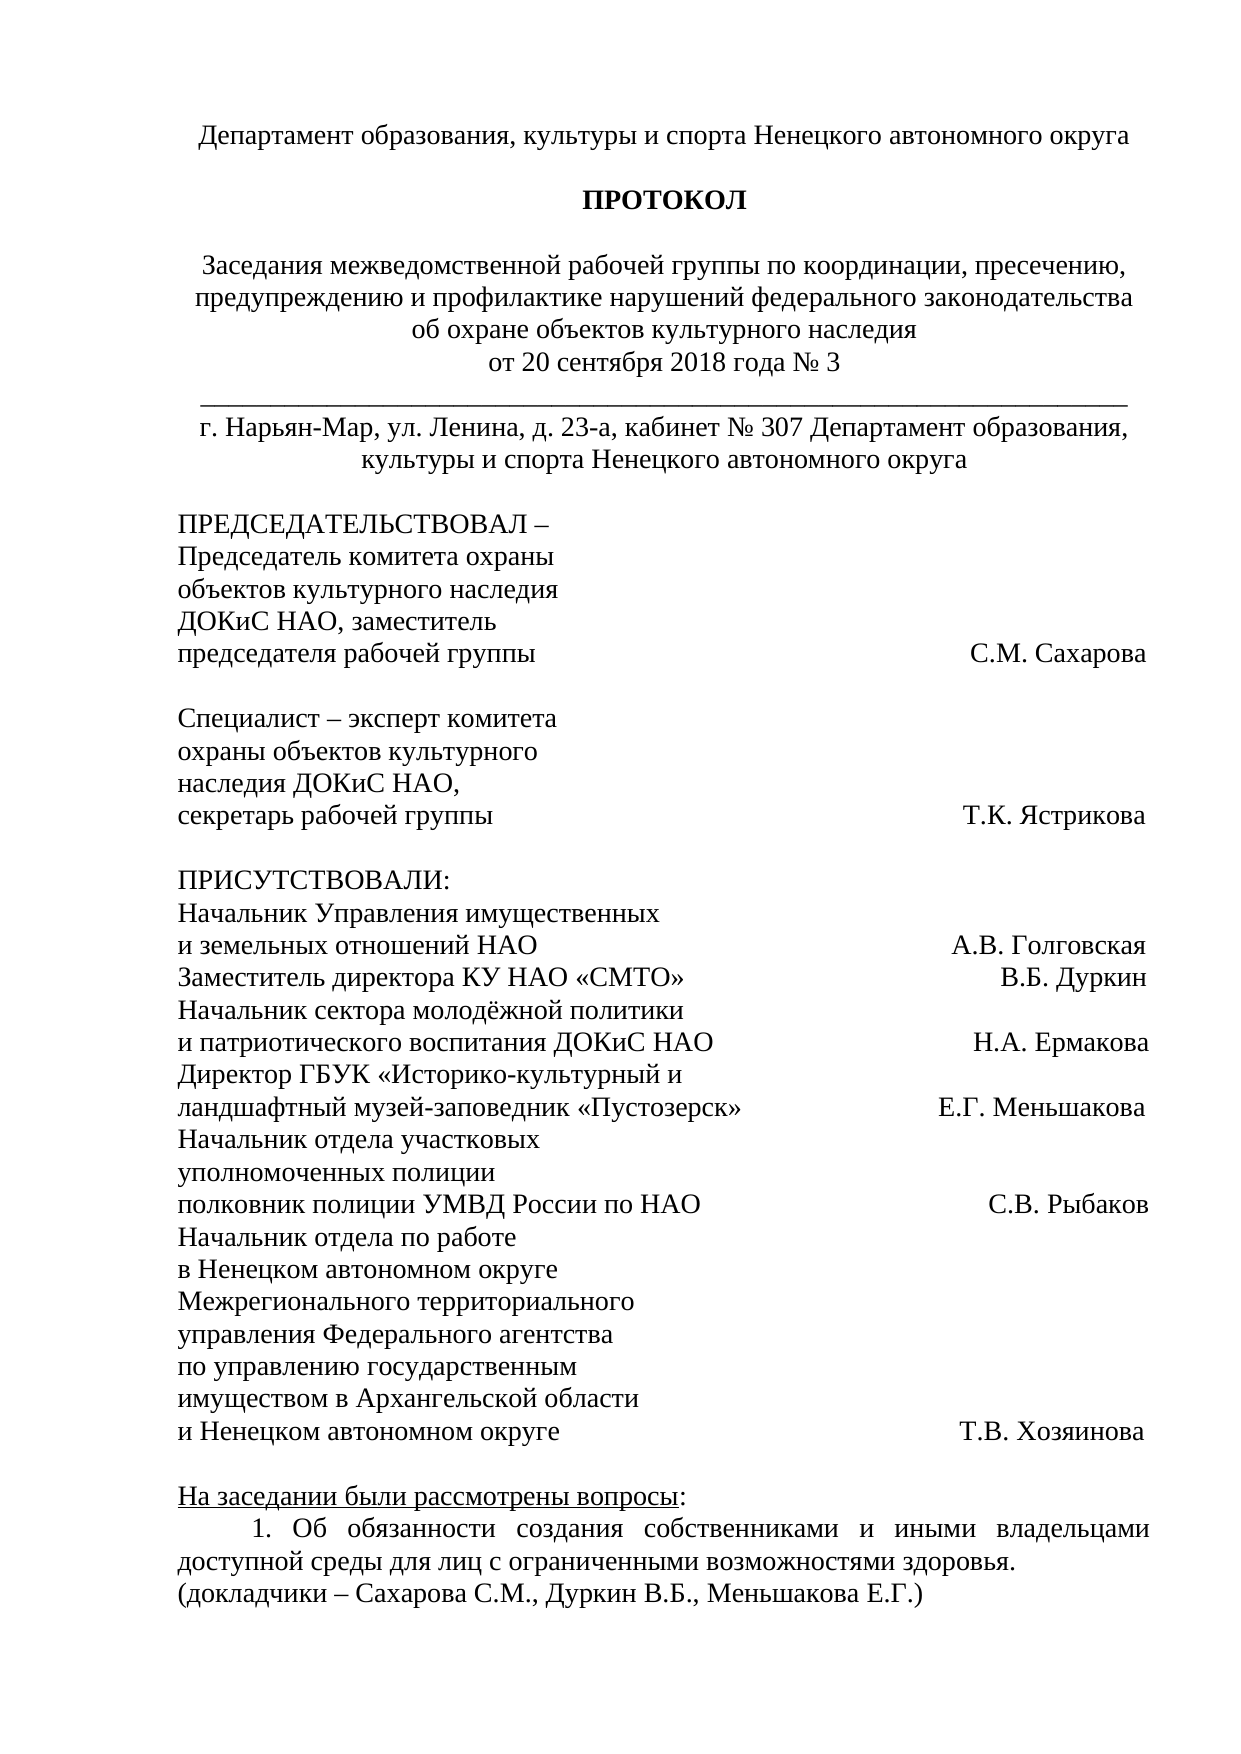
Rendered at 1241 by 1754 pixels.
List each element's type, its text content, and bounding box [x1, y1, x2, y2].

text 1. Об обязанности создания собственниками и иными владельцами доступной среды для лиц с ограниченными возможностями здоровья. [177, 1511, 1152, 1576]
text Начальник отдела участковых [177, 1122, 1152, 1155]
text Департамент образования, культуры и спорта Ненецкого автономного округа [177, 118, 1152, 151]
text объектов культурного наследия [177, 572, 1152, 604]
text Начальник сектора молодёжной политики [177, 993, 1152, 1025]
text Начальник отдела по работе [177, 1219, 1152, 1252]
text г. Нарьян-Мар, ул. Ленина, д. 23-а, кабинет № 307 Департамент образования, культуры и спорта Ненецкого автономного округа [177, 410, 1152, 474]
text ПРОТОКОЛ [177, 183, 1152, 215]
text __________________________________________________________________ [177, 377, 1152, 410]
text На заседании были рассмотрены вопросы: [177, 1479, 1152, 1511]
text Заместитель директора КУ НАО «СМТО» В.Б. Дуркин [177, 960, 1152, 993]
text секретарь рабочей группы Т.К. Ястрикова [177, 798, 1152, 831]
text от 20 сентября 2018 года № 3 [177, 345, 1152, 377]
text имуществом в Архангельской области [177, 1382, 1152, 1414]
text охраны объектов культурного [177, 734, 1152, 766]
text Заседания межведомственной рабочей группы по координации, пресечению, предупреждению и профилактике нарушений федерального законодательства об охране объектов культурного наследия [177, 248, 1152, 345]
text Председатель комитета охраны [177, 539, 1152, 572]
text Специалист – эксперт комитета [177, 701, 1152, 734]
text и Ненецком автономном округе Т.В. Хозяинова [177, 1414, 1152, 1446]
text Начальник Управления имущественных [177, 896, 1152, 928]
text ПРЕДСЕДАТЕЛЬСТВОВАЛ – [177, 507, 1152, 539]
text ПРИСУТСТВОВАЛИ: [177, 863, 1152, 896]
text Межрегионального территориального [177, 1284, 1152, 1317]
text наследия ДОКиС НАО, [177, 766, 1152, 798]
text (докладчики – Сахарова С.М., Дуркин В.Б., Меньшакова Е.Г.) [177, 1576, 1152, 1608]
text ДОКиС НАО, заместитель [177, 604, 1152, 636]
text управления Федерального агентства [177, 1317, 1152, 1349]
text и земельных отношений НАО А.В. Голговская [177, 928, 1152, 960]
text Директор ГБУК «Историко-культурный и [177, 1058, 1152, 1090]
text председателя рабочей группы С.М. Сахарова [177, 636, 1152, 669]
text и патриотического воспитания ДОКиС НАО Н.А. Ермакова [177, 1025, 1152, 1058]
text ландшафтный музей-заповедник «Пустозерск» Е.Г. Меньшакова [177, 1090, 1152, 1122]
text в Ненецком автономном округе [177, 1252, 1152, 1284]
text по управлению государственным [177, 1349, 1152, 1382]
text уполномоченных полиции полковник полиции УМВД России по НАО С.В. Рыбаков [177, 1155, 1152, 1219]
